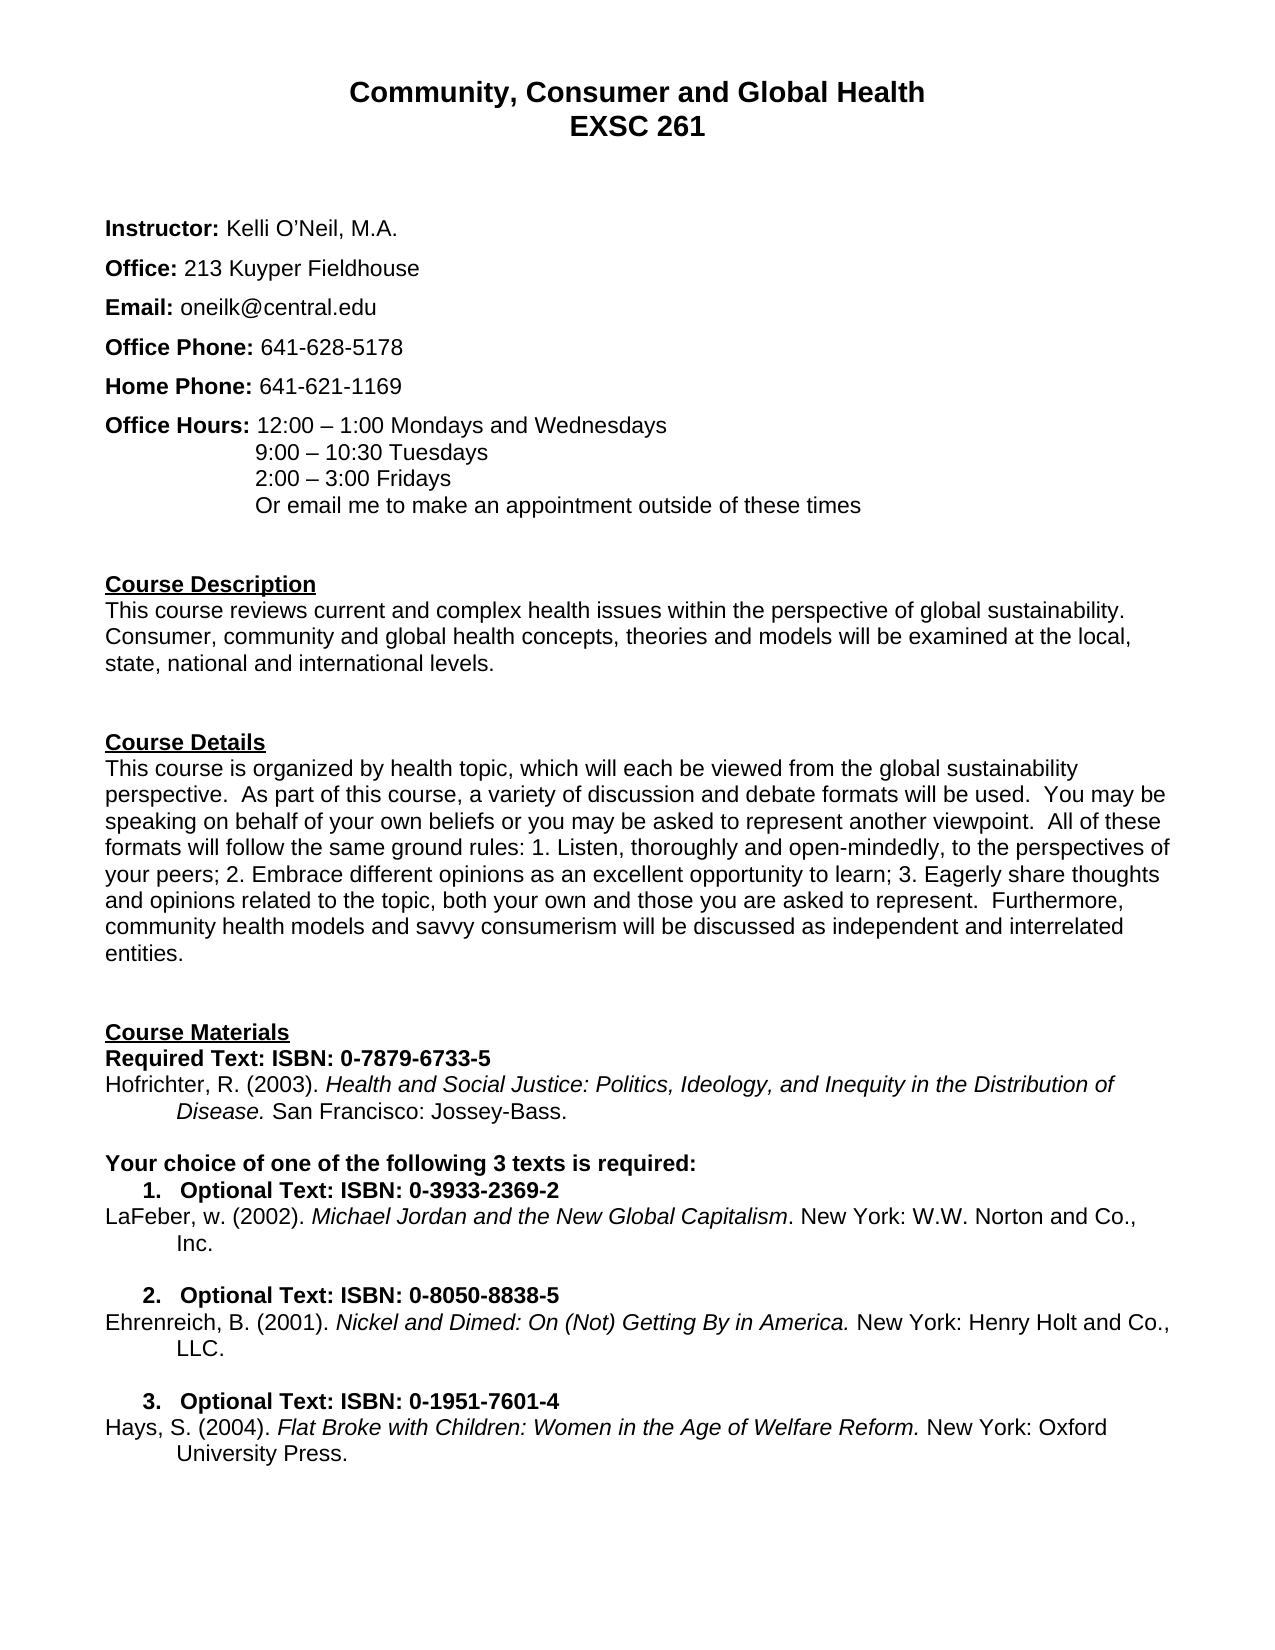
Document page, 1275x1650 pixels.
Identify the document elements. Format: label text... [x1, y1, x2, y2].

title Home Phone: 641-621-1169 [105, 373, 1170, 399]
title Office Hours: 12:00 – 1:00 Mondays and Wednesdays [105, 412, 1170, 439]
title Optional Text: ISBN: 0-1951-7601-4 [142, 1388, 1170, 1414]
title Hays, S. (2004). Flat Broke with Children: Women in the Age of Welfare Reform. New York: Oxford University Press. [105, 1414, 1170, 1467]
title LaFeber, w. (2002). Michael Jordan and the New Global Capitalism. New York: W.W. Norton and Co., Inc. [105, 1203, 1170, 1256]
title Course Details [105, 729, 1170, 755]
title This course reviews current and complex health issues within the perspective of global sustainability. Consumer, community and global health concepts, theories and models will be examined at the local, state, national and international levels. [105, 597, 1170, 676]
title Instructor: Kelli O’Neil, M.A. [105, 215, 1170, 241]
title 2:00 – 3:00 Fridays [180, 465, 1170, 492]
title Hofrichter, R. (2003). Health and Social Justice: Politics, Ideology, and Inequity in the Distribution of Disease. San Francisco: Jossey-Bass. [105, 1071, 1170, 1124]
title Email: oneilk@central.edu [105, 294, 1170, 320]
title Office: 213 Kuyper Fieldhouse [105, 254, 1170, 281]
title Your choice of one of the following 3 texts is required: [105, 1150, 1170, 1177]
title Ehrenreich, B. (2001). Nickel and Dimed: On (Not) Getting By in America. New York: Henry Holt and Co., LLC. [105, 1308, 1170, 1361]
title Course Materials [105, 1019, 1170, 1045]
title Optional Text: ISBN: 0-8050-8838-5 [142, 1282, 1170, 1308]
title Optional Text: ISBN: 0-3933-2369-2 [142, 1177, 1170, 1203]
title 9:00 – 10:30 Tuesdays [180, 439, 1170, 465]
title Office Phone: 641-628-5178 [105, 333, 1170, 360]
title Or email me to make an appointment outside of these times [180, 492, 1170, 518]
title This course is organized by health topic, which will each be viewed from the global sustainability perspective. As part of this course, a variety of discussion and debate formats will be used. You may be speaking on behalf of your own beliefs or you may be asked to represent another viewpoint. All of these formats will follow the same ground rules: 1. Listen, thoroughly and open-mindedly, to the perspectives of your peers; 2. Embrace different opinions as an excellent opportunity to learn; 3. Eagerly share thoughts and opinions related to the topic, both your own and those you are asked to represent. Furthermore, community health models and savvy consumerism will be discussed as independent and interrelated entities. [105, 755, 1170, 966]
title Course Description [105, 571, 1170, 597]
title Required Text: ISBN: 0-7879-6733-5 [105, 1045, 1170, 1071]
